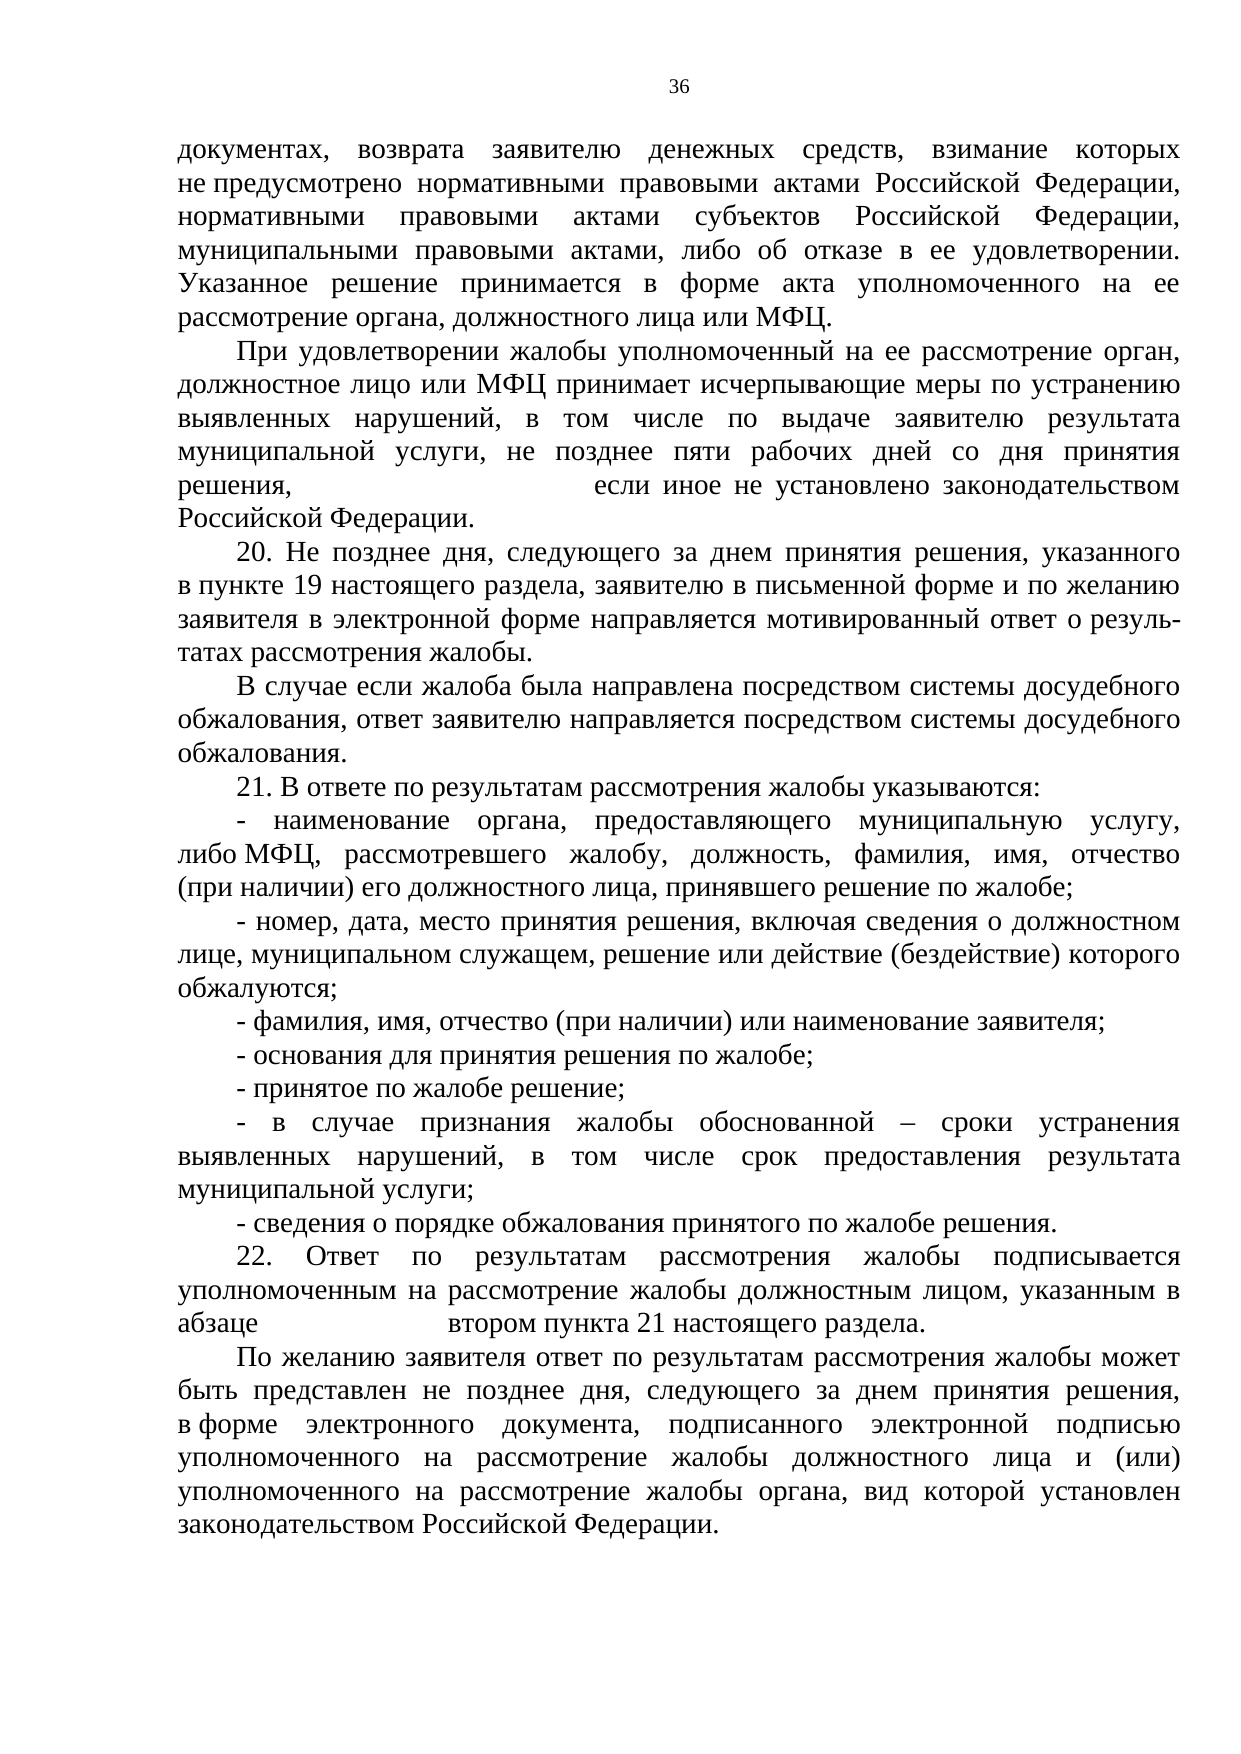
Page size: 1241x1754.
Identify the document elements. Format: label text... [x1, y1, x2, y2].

text - основания для принятия решения по жалобе; [177, 1037, 1181, 1071]
text 21. В ответе по результатам рассмотрения жалобы указываются: [177, 769, 1181, 802]
text При удовлетворении жалобы уполномоченный на ее рассмотрение орган, должностное лицо или МФЦ принимает исчерпывающие меры по устранению выявленных нарушений, в том числе по выдаче заявителю результата муниципальной услуги, не позднее пяти рабочих дней со дня принятия решения, если иное не установлено законодательством Российской Федерации. [177, 333, 1181, 534]
text - сведения о порядке обжалования принятого по жалобе решения. [177, 1205, 1181, 1238]
text - принятое по жалобе решение; [177, 1071, 1181, 1104]
text 20. Не позднее дня, следующего за днем принятия решения, указанного в пункте 19 настоящего раздела, заявителю в письменной форме и по желанию заявителя в электронной форме направляется мотивированный ответ о резуль-татах рассмотрения жалобы. [177, 534, 1181, 668]
text - наименование органа, предоставляющего муниципальную услугу, либо МФЦ, рассмотревшего жалобу, должность, фамилия, имя, отчество (при наличии) его должностного лица, принявшего решение по жалобе; [177, 802, 1181, 903]
text В случае если жалоба была направлена посредством системы досудебного обжалования, ответ заявителю направляется посредством системы досудебного обжалования. [177, 668, 1181, 769]
text - в случае признания жалобы обоснованной – сроки устранения выявленных нарушений, в том числе срок предоставления результата муниципальной услуги; [177, 1104, 1181, 1205]
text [177, 131, 1181, 333]
text По желанию заявителя ответ по результатам рассмотрения жалобы может быть представлен не позднее дня, следующего за днем принятия решения, в форме электронного документа, подписанного электронной подписью уполномоченного на рассмотрение жалобы должностного лица и (или) уполномоченного на рассмотрение жалобы органа, вид которой установлен законодательством Российской Федерации. [177, 1339, 1181, 1540]
text 22. Ответ по результатам рассмотрения жалобы подписывается уполномоченным на рассмотрение жалобы должностным лицом, указанным в абзаце втором пункта 21 настоящего раздела. [177, 1238, 1181, 1339]
text - фамилия, имя, отчество (при наличии) или наименование заявителя; [177, 1003, 1181, 1037]
text - номер, дата, место принятия решения, включая сведения о должностном лице, муниципальном служащем, решение или действие (бездействие) которого обжалуются; [177, 903, 1181, 1003]
